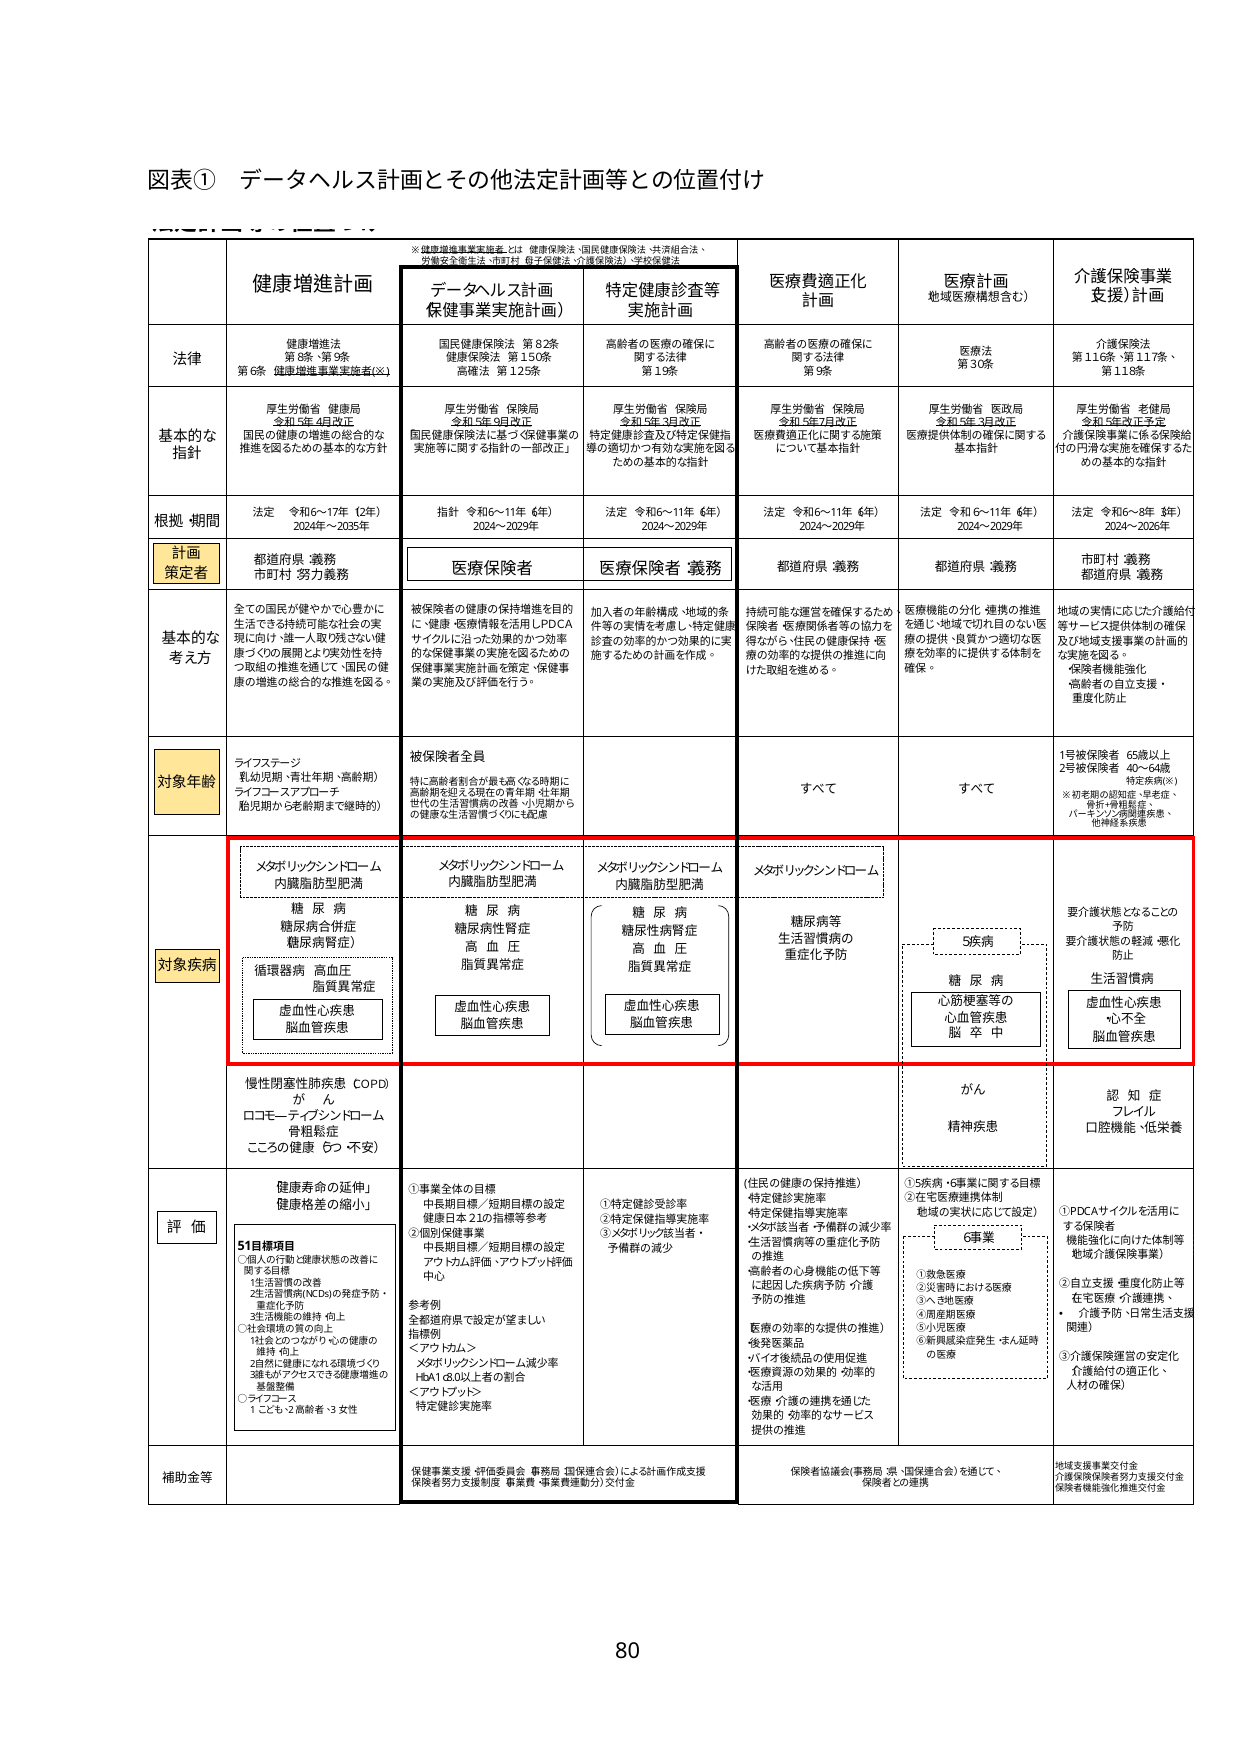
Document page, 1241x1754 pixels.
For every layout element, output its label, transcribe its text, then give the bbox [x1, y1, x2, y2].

text 図表① データヘルス計画とその他法定計画等との位置付け [148, 160, 1107, 198]
